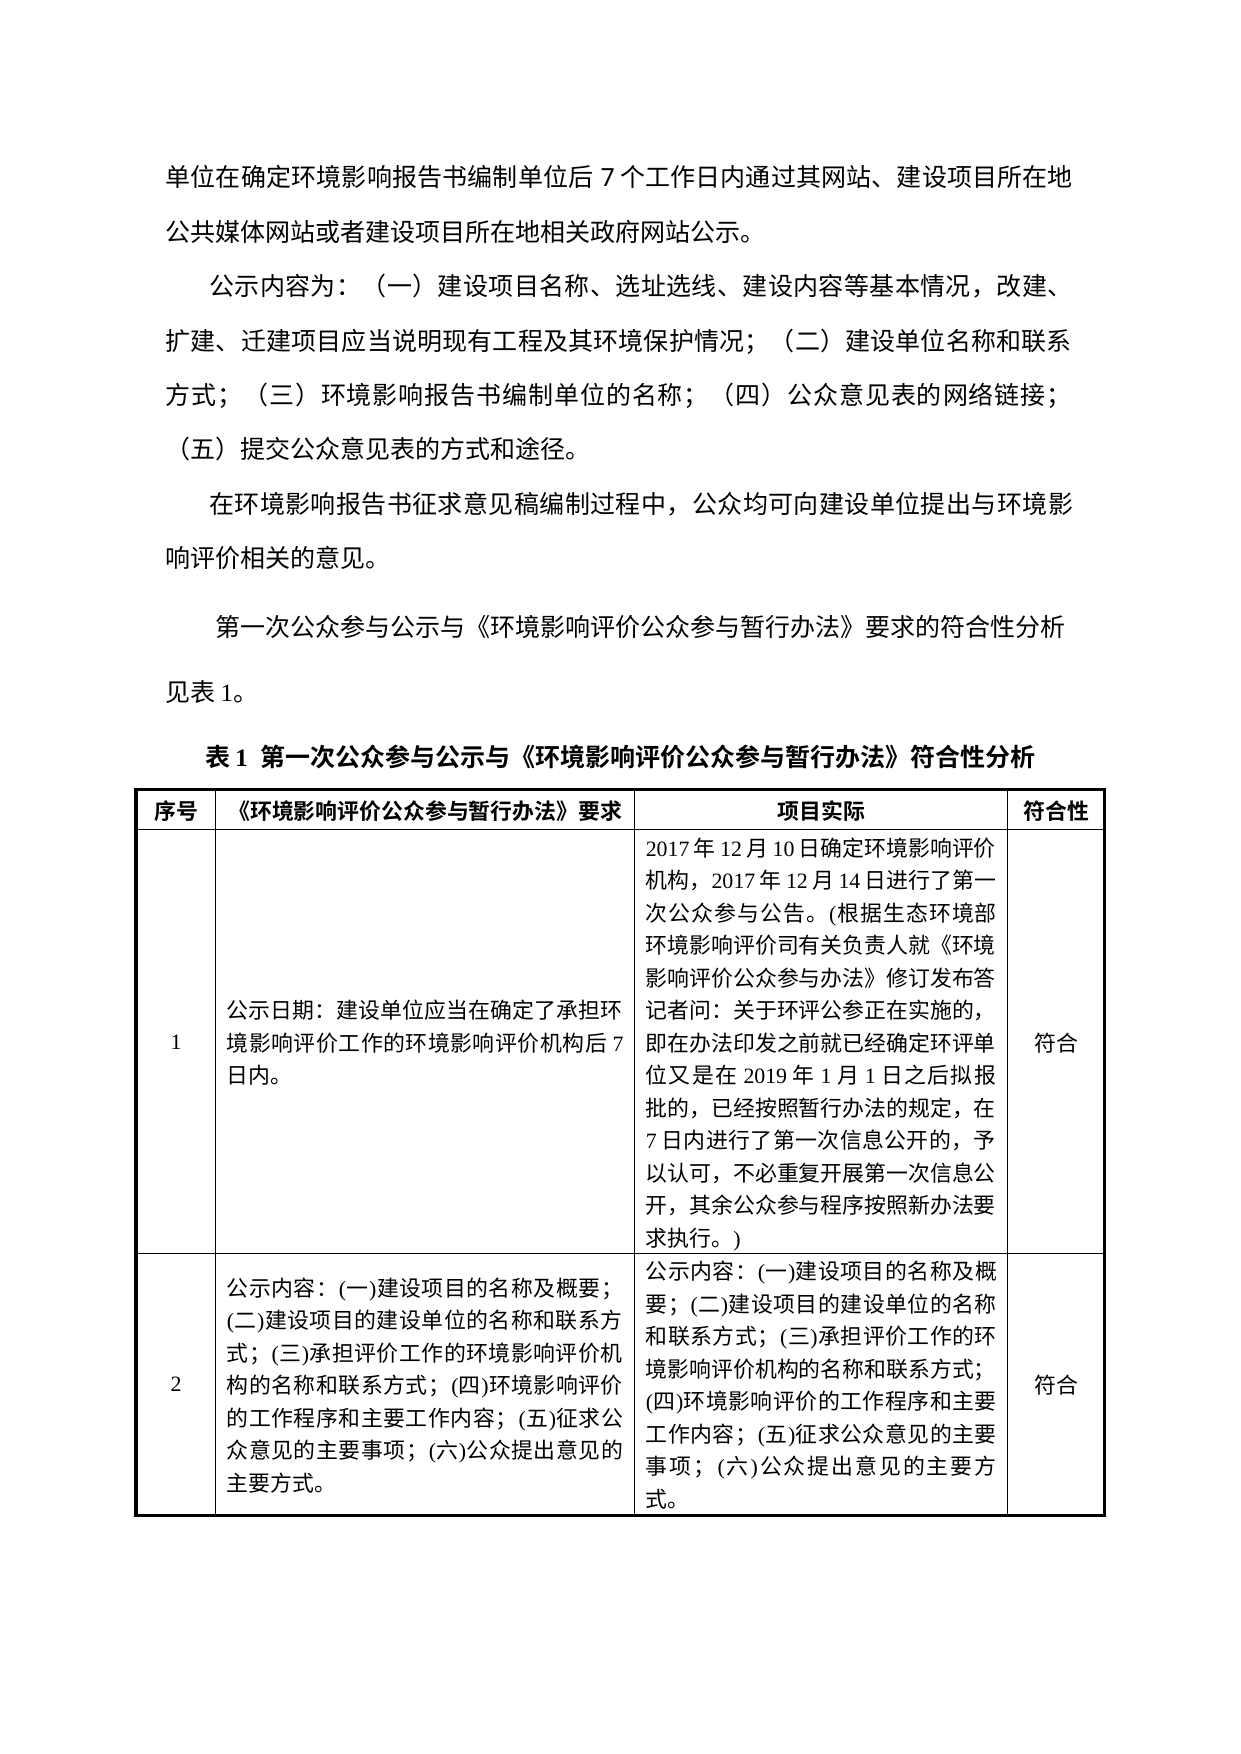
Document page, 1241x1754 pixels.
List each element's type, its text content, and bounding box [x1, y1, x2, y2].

table_header 序号 [138, 791, 215, 829]
table_cell 2 [138, 1254, 215, 1514]
table_header 《环境影响评价公众参与暂行办法》要求 [216, 791, 634, 829]
table_header 符合性 [1008, 791, 1103, 829]
table_cell 符合 [1008, 830, 1103, 1253]
table_header 项目实际 [635, 791, 1007, 829]
text 公示内容为：（一）建设项目名称、选址选线、建设内容等基本情况，改建、扩建、迁建项目应当说明现有工程及其环境保护情况；（二）建设单位名称和联系方式；（三）环境影响报告书编制单位的名称；（四）公众意见表的网络链接；（五）提交公众意见表的方式和途径。 [165, 267, 1075, 466]
text 表1 第一次公众参与公示与《环境影响评价公众参与暂行办法》符合性分析 [165, 723, 1075, 788]
table_cell 公示日期：建设单位应当在确定了承担环境影响评价工作的环境影响评价机构后7日内。 [216, 830, 634, 1253]
text 在环境影响报告书征求意见稿编制过程中，公众均可向建设单位提出与环境影响评价相关的意见。 [165, 484, 1075, 575]
table_cell 1 [138, 830, 215, 1253]
table_cell 符合 [1008, 1254, 1103, 1514]
text 第一次公众参与公示与《环境影响评价公众参与暂行办法》要求的符合性分析见表1。 [165, 593, 1075, 723]
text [165, 158, 1075, 248]
table_cell 公示内容：(一)建设项目的名称及概要；(二)建设项目的建设单位的名称和联系方式；(三)承担评价工作的环境影响评价机构的名称和联系方式；(四)环境影响评价的工作程序和主要工作内容；(五)征求公众意见的主要事项；(六)公众提出意见的主要方式。 [216, 1254, 634, 1514]
table_cell 2017年12月10日确定环境影响评价机构，2017年12月14日进行了第一次公众参与公告。(根据生态环境部环境影响评价司有关负责人就《环境影响评价公众参与办法》修订发布答记者问：关于环评公参正在实施的，即在办法印发之前就已经确定环评单位又是在2019年1月1日之后拟报批的，已经按照暂行办法的规定，在7日内进行了第一次信息公开的，予以认可，不必重复开展第一次信息公开，其余公众参与程序按照新办法要求执行。) [635, 830, 1007, 1253]
table_cell 公示内容：(一)建设项目的名称及概要；(二)建设项目的建设单位的名称和联系方式；(三)承担评价工作的环境影响评价机构的名称和联系方式；(四)环境影响评价的工作程序和主要工作内容；(五)征求公众意见的主要事项；(六)公众提出意见的主要方式。 [635, 1254, 1007, 1514]
